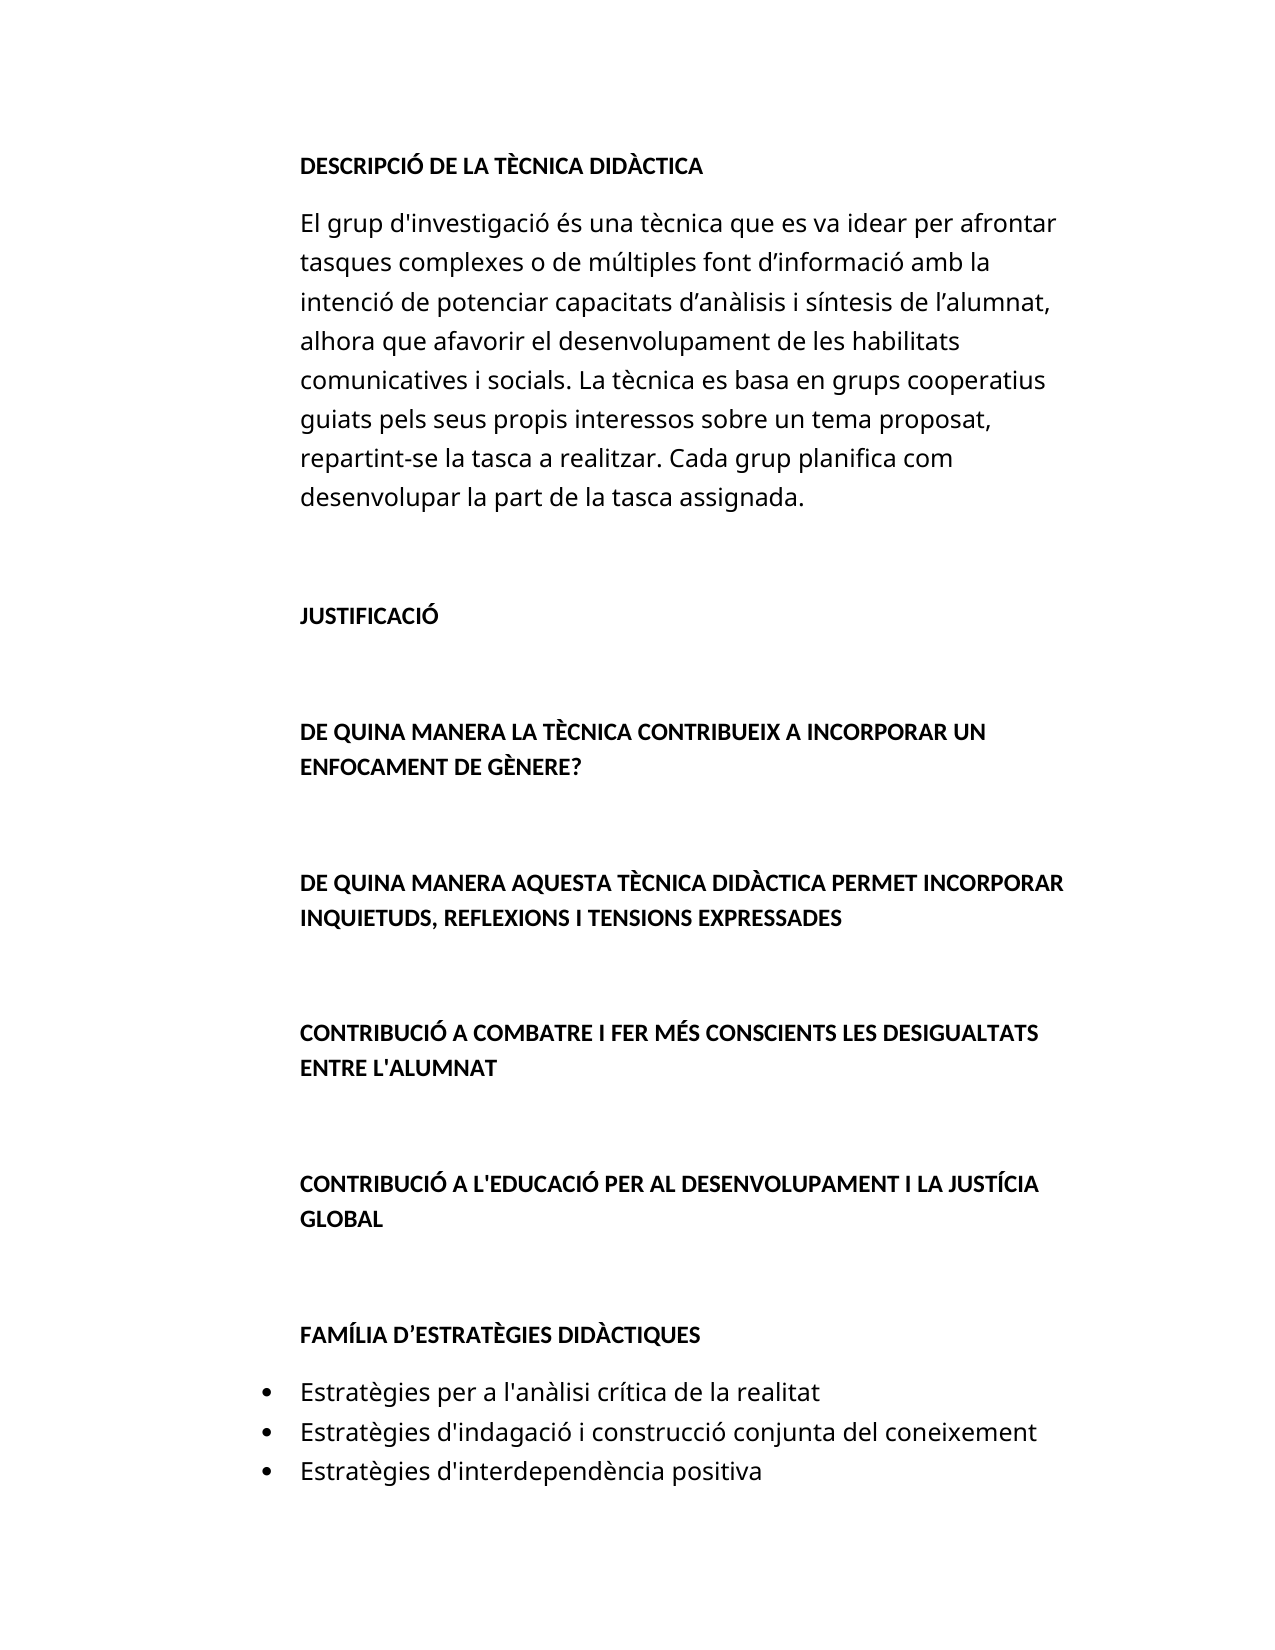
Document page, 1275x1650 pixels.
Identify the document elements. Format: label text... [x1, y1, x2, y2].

subtitle CONTRIBUCIÓ A COMBATRE I FER MÉS CONSCIENTS LES DESIGUALTATS ENTRE L'ALUMNAT [300, 1017, 1087, 1083]
list Estratègies d'interdependència positiva [262, 1453, 1087, 1487]
subtitle DESCRIPCIÓ DE LA TÈCNICA DIDÀCTICA [300, 150, 1087, 181]
subtitle FAMÍLIA D’ESTRATÈGIES DIDÀCTIQUES [300, 1319, 1087, 1350]
subtitle DE QUINA MANERA AQUESTA TÈCNICA DIDÀCTICA PERMET INCORPORAR INQUIETUDS, REFLEXIONS I TENSIONS EXPRESSADES [300, 867, 1087, 932]
subtitle CONTRIBUCIÓ A L'EDUCACIÓ PER AL DESENVOLUPAMENT I LA JUSTÍCIA GLOBAL [300, 1168, 1087, 1234]
subtitle DE QUINA MANERA LA TÈCNICA CONTRIBUEIX A INCORPORAR UN ENFOCAMENT DE GÈNERE? [300, 716, 1087, 781]
list Estratègies d'indagació i construcció conjunta del coneixement [262, 1414, 1087, 1448]
subtitle JUSTIFICACIÓ [300, 600, 1087, 631]
list Estratègies per a l'anàlisi crítica de la realitat [262, 1375, 1087, 1409]
text El grup d'investigació és una tècnica que es va idear per afrontar tasques complexes o de múltiples font d’informació amb la intenció de potenciar capacitats d’anàlisis i síntesis de l’alumnat, alhora que afavorir el desenvolupament de les habilitats comunicatives i socials. La tècnica es basa en grups cooperatius guiats pels seus propis interessos sobre un tema proposat, repartint-se la tasca a realitzar. Cada grup planifica com desenvolupar la part de la tasca assignada. [300, 206, 1087, 514]
